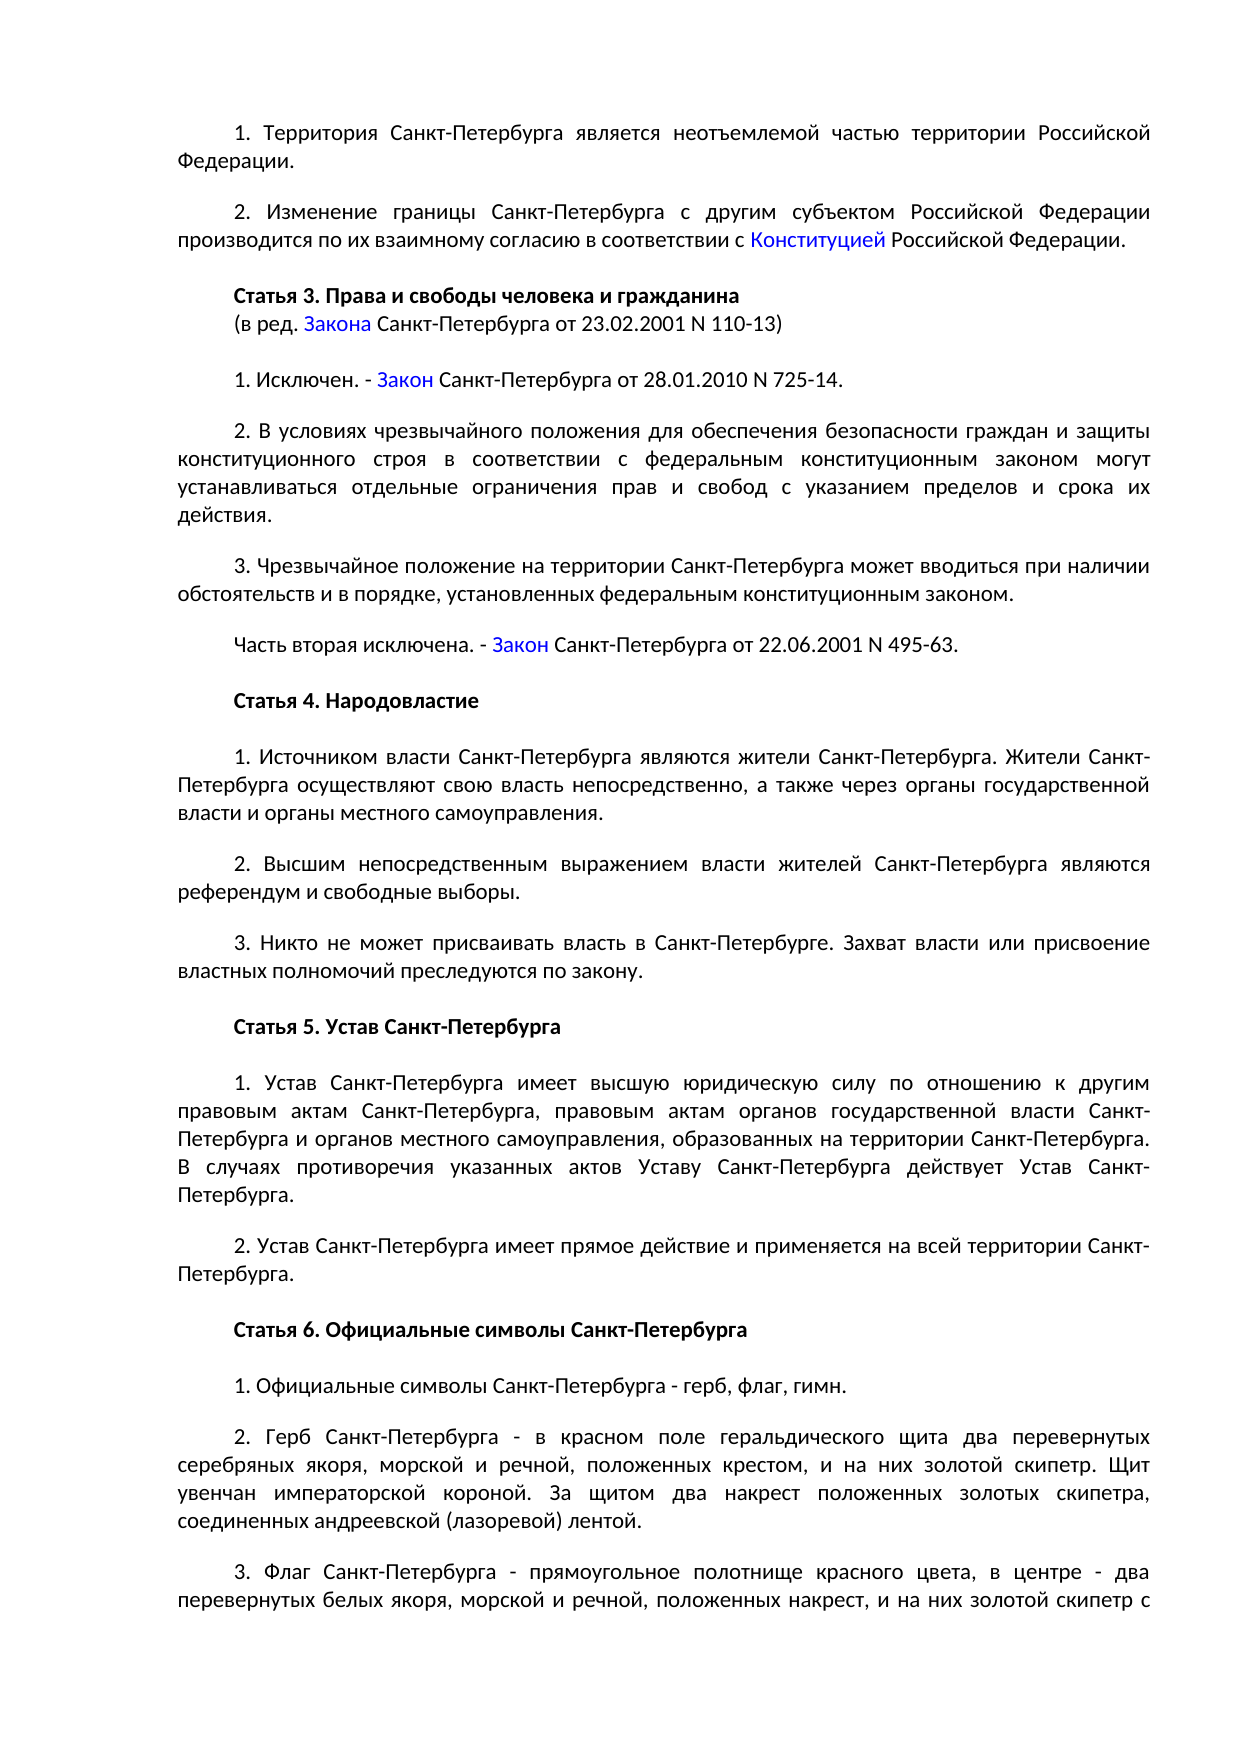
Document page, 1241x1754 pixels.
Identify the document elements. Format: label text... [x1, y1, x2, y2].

text (в ред. Закона Санкт-Петербурга от 23.02.2001 N 110-13) [177, 309, 1152, 337]
text 2. Устав Санкт-Петербурга имеет прямое действие и применяется на всей территории Санкт-Петербурга. [177, 1231, 1152, 1287]
text 1. Устав Санкт-Петербурга имеет высшую юридическую силу по отношению к другим правовым актам Санкт-Петербурга, правовым актам органов государственной власти Санкт-Петербурга и органов местного самоуправления, образованных на территории Санкт-Петербурга. В случаях противоречия указанных актов Уставу Санкт-Петербурга действует Устав Санкт-Петербурга. [177, 1068, 1152, 1208]
text 3. Чрезвычайное положение на территории Санкт-Петербурга может вводиться при наличии обстоятельств и в порядке, установленных федеральным конституционным законом. [177, 551, 1152, 607]
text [177, 1557, 1152, 1613]
text 2. Герб Санкт-Петербурга - в красном поле геральдического щита два перевернутых серебряных якоря, морской и речной, положенных крестом, и на них золотой скипетр. Щит увенчан императорской короной. За щитом два накрест положенных золотых скипетра, соединенных андреевской (лазоревой) лентой. [177, 1422, 1152, 1534]
text 2. Изменение границы Санкт-Петербурга с другим субъектом Российской Федерации производится по их взаимному согласию в соответствии с Конституцией Российской Федерации. [177, 197, 1152, 253]
text 1. Исключен. - Закон Санкт-Петербурга от 28.01.2010 N 725-14. [177, 365, 1152, 393]
text 1. Источником власти Санкт-Петербурга являются жители Санкт-Петербурга. Жители Санкт-Петербурга осуществляют свою власть непосредственно, а также через органы государственной власти и органы местного самоуправления. [177, 742, 1152, 826]
text 1. Официальные символы Санкт-Петербурга - герб, флаг, гимн. [177, 1371, 1152, 1399]
title Статья 4. Народовластие [177, 686, 1152, 714]
title Статья 3. Права и свободы человека и гражданина [177, 281, 1152, 309]
title Статья 6. Официальные символы Санкт-Петербурга [177, 1315, 1152, 1343]
text 2. Высшим непосредственным выражением власти жителей Санкт-Петербурга являются референдум и свободные выборы. [177, 849, 1152, 905]
text Часть вторая исключена. - Закон Санкт-Петербурга от 22.06.2001 N 495-63. [177, 630, 1152, 658]
text 1. Территория Санкт-Петербурга является неотъемлемой частью территории Российской Федерации. [177, 118, 1152, 174]
text 3. Никто не может присваивать власть в Санкт-Петербурге. Захват власти или присвоение властных полномочий преследуются по закону. [177, 928, 1152, 984]
text 2. В условиях чрезвычайного положения для обеспечения безопасности граждан и защиты конституционного строя в соответствии с федеральным конституционным законом могут устанавливаться отдельные ограничения прав и свобод с указанием пределов и срока их действия. [177, 416, 1152, 528]
title Статья 5. Устав Санкт-Петербурга [177, 1012, 1152, 1040]
